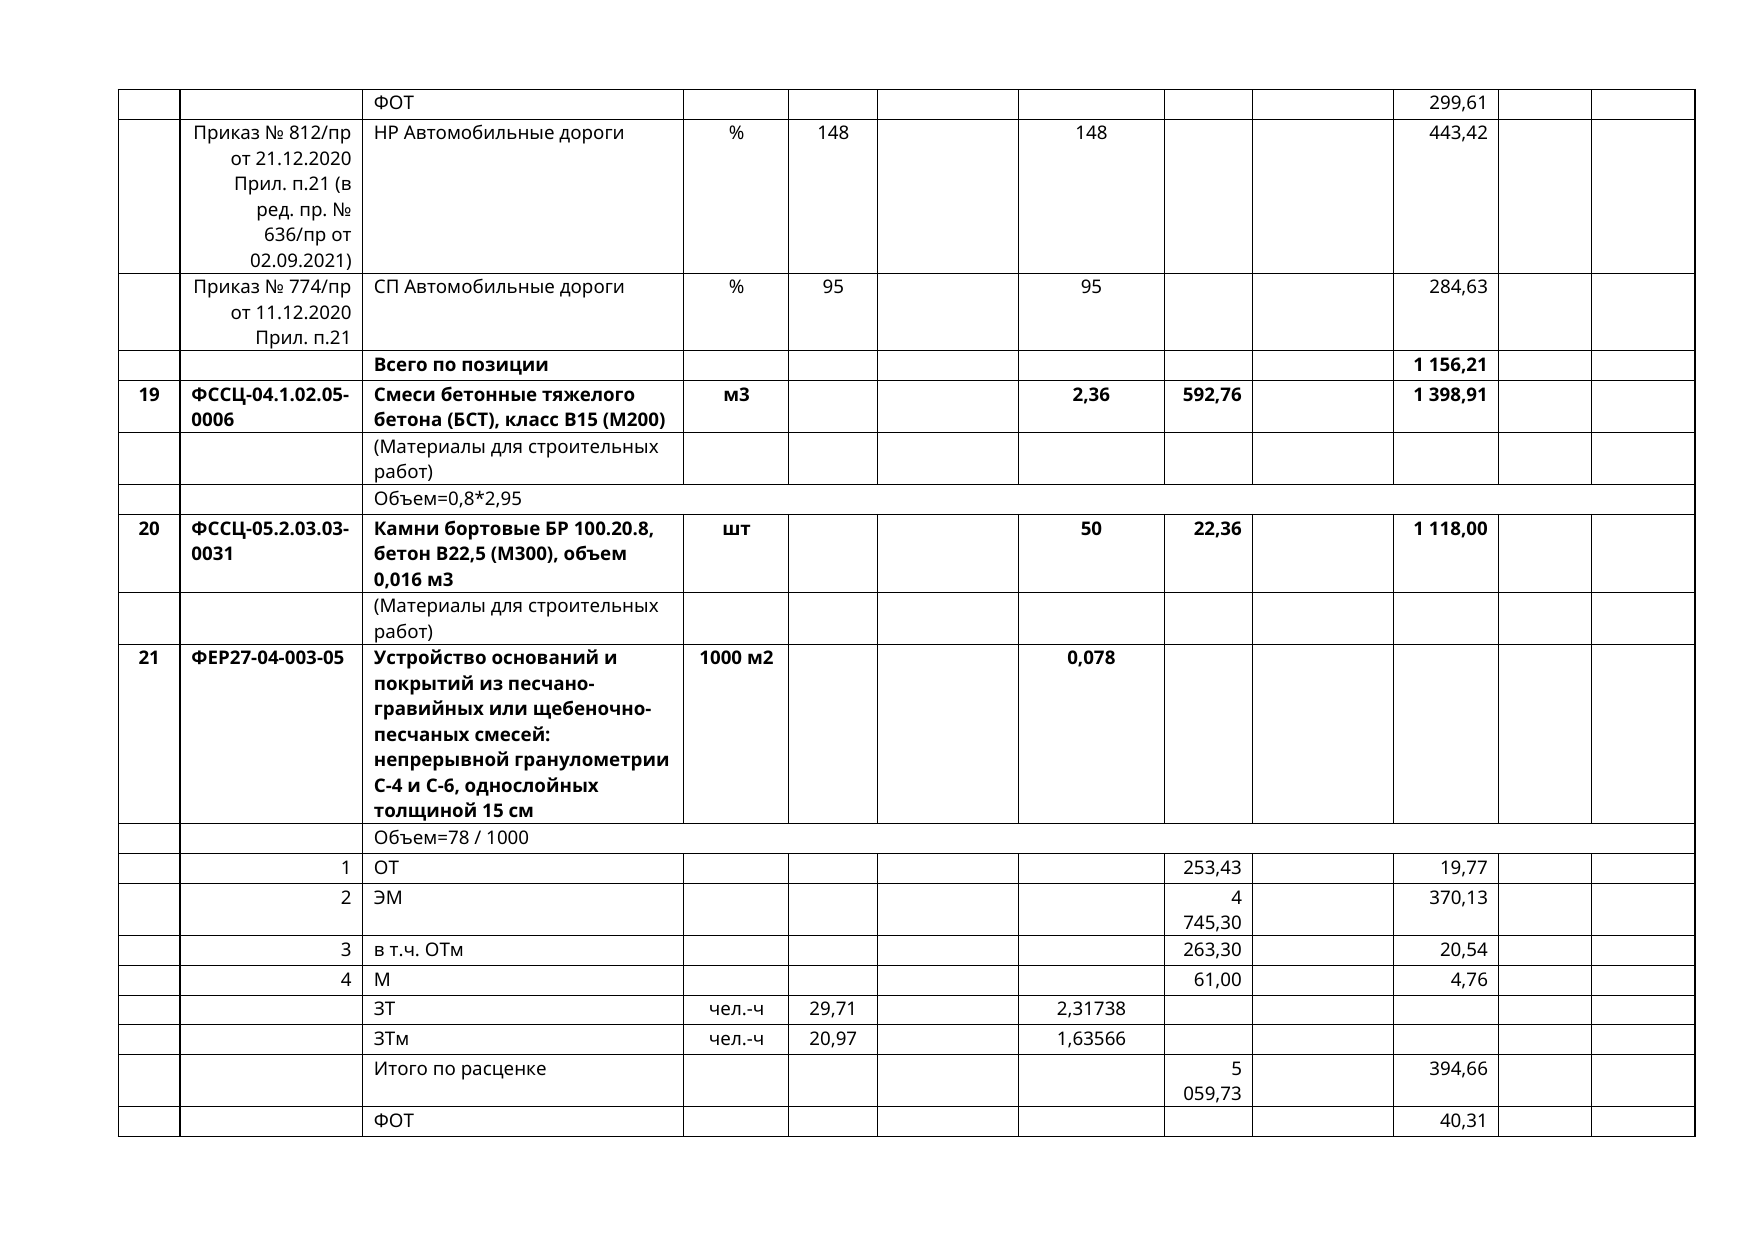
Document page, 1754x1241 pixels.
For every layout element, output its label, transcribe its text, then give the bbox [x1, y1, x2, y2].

table_cell [1499, 1055, 1591, 1106]
table_cell [789, 515, 877, 592]
table_cell [1253, 351, 1393, 380]
table_cell [1165, 274, 1252, 350]
table_cell [1019, 1107, 1164, 1136]
table_cell [119, 90, 179, 118]
table_cell [1499, 351, 1591, 380]
table_cell [119, 854, 179, 883]
table_cell ФССЦ-04.1.02.05-0006 [181, 381, 362, 432]
table_cell 40,31 [1394, 1107, 1498, 1136]
table_cell ФЕР27-04-003-05 [181, 645, 362, 823]
table_cell [181, 90, 362, 118]
table_cell [878, 351, 1018, 380]
table_cell [181, 1107, 362, 1136]
table_cell 21 [119, 645, 179, 823]
table_cell [1592, 936, 1694, 965]
table_cell [1499, 381, 1591, 432]
table_cell [1499, 120, 1591, 273]
table_cell [181, 1055, 362, 1106]
table_cell [878, 120, 1018, 273]
table_cell [1253, 274, 1393, 350]
table_cell [789, 90, 877, 118]
table_cell 148 [789, 120, 877, 273]
table_cell [1394, 645, 1498, 823]
table_cell [1019, 593, 1164, 644]
table_cell 1 [181, 854, 362, 883]
table_cell [1499, 1107, 1591, 1136]
table_cell ЭМ [363, 884, 683, 935]
table_cell чел.-ч [684, 1025, 788, 1054]
table_cell [181, 996, 362, 1024]
table_cell 50 [1019, 515, 1164, 592]
table_cell Приказ № 812/пр от 21.12.2020 Прил. п.21 (в ред. пр. № 636/пр от 02.09.2021) [181, 120, 362, 273]
table_cell [1253, 381, 1393, 432]
table_cell [1592, 381, 1694, 432]
table_cell [684, 936, 788, 965]
table_cell м3 [684, 381, 788, 432]
table_cell [1253, 966, 1393, 994]
table_cell [119, 485, 179, 514]
table_cell 1 118,00 [1394, 515, 1498, 592]
table_cell 19 [119, 381, 179, 432]
table_cell 95 [1019, 274, 1164, 350]
table_cell [1253, 645, 1393, 823]
table_cell [119, 274, 179, 350]
table_cell 20 [119, 515, 179, 592]
table_cell [684, 1055, 788, 1106]
table_cell М [363, 966, 683, 994]
table_cell 22,36 [1165, 515, 1252, 592]
table_cell [1019, 884, 1164, 935]
table_cell Объем=0,8*2,95 [363, 485, 1694, 514]
table_cell шт [684, 515, 788, 592]
table_cell [1165, 351, 1252, 380]
table_cell (Материалы для строительных работ) [363, 433, 683, 484]
table_cell [1499, 90, 1591, 118]
table_cell [1019, 1055, 1164, 1106]
table_cell [878, 936, 1018, 965]
table_cell ФОТ [363, 1107, 683, 1136]
table_cell [1253, 120, 1393, 273]
table_cell [1019, 966, 1164, 994]
table_cell [1019, 854, 1164, 883]
table_cell [1499, 854, 1591, 883]
table_cell [684, 351, 788, 380]
table_cell [1394, 1025, 1498, 1054]
table_cell [1253, 1025, 1393, 1054]
table_cell [1592, 996, 1694, 1024]
table_cell [119, 824, 179, 853]
table_cell [878, 1025, 1018, 1054]
table_cell [1499, 1025, 1591, 1054]
table_cell [1592, 274, 1694, 350]
table_cell [119, 996, 179, 1024]
table_cell 4 [181, 966, 362, 994]
table_cell 20,54 [1394, 936, 1498, 965]
table_cell [1592, 1107, 1694, 1136]
table_cell [1592, 351, 1694, 380]
table_cell [789, 1107, 877, 1136]
table_cell [878, 274, 1018, 350]
table_cell [789, 593, 877, 644]
table_cell [878, 381, 1018, 432]
table_cell 20,97 [789, 1025, 877, 1054]
table_cell Всего по позиции [363, 351, 683, 380]
table_cell 29,71 [789, 996, 877, 1024]
table_cell [181, 351, 362, 380]
table_cell Приказ № 774/пр от 11.12.2020 Прил. п.21 [181, 274, 362, 350]
table_cell [1592, 966, 1694, 994]
table_cell [119, 1107, 179, 1136]
table_cell [684, 884, 788, 935]
table_cell 1000 м2 [684, 645, 788, 823]
table_cell [1499, 515, 1591, 592]
table_cell [684, 433, 788, 484]
table_cell [878, 593, 1018, 644]
table_cell [684, 966, 788, 994]
table_cell [789, 1055, 877, 1106]
table_cell [684, 854, 788, 883]
table_cell [1019, 90, 1164, 118]
table_cell [1592, 515, 1694, 592]
table_cell Объем=78 / 1000 [363, 824, 1694, 853]
table_cell [1499, 884, 1591, 935]
table_cell [1019, 433, 1164, 484]
table_cell Камни бортовые БР 100.20.8, бетон В22,5 (М300), объем 0,016 м3 [363, 515, 683, 592]
table_cell ЗТм [363, 1025, 683, 1054]
table_cell [878, 996, 1018, 1024]
table_cell 443,42 [1394, 120, 1498, 273]
table_cell [181, 593, 362, 644]
table_cell [119, 351, 179, 380]
table_cell [119, 966, 179, 994]
table_cell [1499, 966, 1591, 994]
table_cell (Материалы для строительных работ) [363, 593, 683, 644]
table_cell [1499, 645, 1591, 823]
table_cell [1253, 593, 1393, 644]
table_cell 370,13 [1394, 884, 1498, 935]
table_cell 4,76 [1394, 966, 1498, 994]
table_cell [1499, 433, 1591, 484]
table_cell 2,36 [1019, 381, 1164, 432]
table_cell [1165, 996, 1252, 1024]
table_cell [789, 884, 877, 935]
table_cell 253,43 [1165, 854, 1252, 883]
table_cell в т.ч. ОТм [363, 936, 683, 965]
table_cell [1592, 1055, 1694, 1106]
table_cell [1253, 515, 1393, 592]
table_cell [1253, 996, 1393, 1024]
table_cell [684, 1107, 788, 1136]
table_cell [1394, 996, 1498, 1024]
table_cell [1253, 884, 1393, 935]
table_cell [1165, 1025, 1252, 1054]
table_cell [789, 645, 877, 823]
table_cell [1165, 90, 1252, 118]
table_cell 0,078 [1019, 645, 1164, 823]
table_cell [878, 854, 1018, 883]
table_cell [878, 1055, 1018, 1106]
table_cell [878, 433, 1018, 484]
table_cell [878, 966, 1018, 994]
table_cell [1019, 936, 1164, 965]
table_cell ОТ [363, 854, 683, 883]
table_cell [119, 1055, 179, 1106]
table_cell [1499, 593, 1591, 644]
table_cell 5 059,73 [1165, 1055, 1252, 1106]
table_cell [1592, 1025, 1694, 1054]
table_cell % [684, 274, 788, 350]
table_cell [1499, 936, 1591, 965]
table_cell [789, 966, 877, 994]
table_cell Смеси бетонные тяжелого бетона (БСТ), класс В15 (М200) [363, 381, 683, 432]
table_cell 263,30 [1165, 936, 1252, 965]
table_cell 592,76 [1165, 381, 1252, 432]
table_cell 19,77 [1394, 854, 1498, 883]
table_cell [1019, 351, 1164, 380]
table_cell [789, 351, 877, 380]
table_cell 61,00 [1165, 966, 1252, 994]
table_cell 1 398,91 [1394, 381, 1498, 432]
table_cell СП Автомобильные дороги [363, 274, 683, 350]
table_cell ЗТ [363, 996, 683, 1024]
table_cell 2 [181, 884, 362, 935]
table_cell 3 [181, 936, 362, 965]
table_cell [119, 1025, 179, 1054]
table_cell 4 745,30 [1165, 884, 1252, 935]
table_cell [1165, 645, 1252, 823]
table_cell [1592, 90, 1694, 118]
table_cell [1499, 996, 1591, 1024]
table_cell [789, 433, 877, 484]
table_cell [119, 433, 179, 484]
table_cell [1592, 645, 1694, 823]
table_cell [684, 90, 788, 118]
table_cell [878, 90, 1018, 118]
table_cell [1499, 274, 1591, 350]
table_cell НР Автомобильные дороги [363, 120, 683, 273]
table_cell ФССЦ-05.2.03.03-0031 [181, 515, 362, 592]
table_cell [1592, 854, 1694, 883]
table_cell [1592, 593, 1694, 644]
table_cell [1592, 884, 1694, 935]
table_cell [789, 936, 877, 965]
table_cell [1165, 433, 1252, 484]
table_cell [1592, 433, 1694, 484]
table_cell [1394, 433, 1498, 484]
table_cell [1253, 1107, 1393, 1136]
table_cell [878, 1107, 1018, 1136]
table_cell [684, 593, 788, 644]
table_cell % [684, 120, 788, 273]
table_cell [181, 433, 362, 484]
table_cell [1165, 1107, 1252, 1136]
table_cell [1165, 120, 1252, 273]
table_cell 284,63 [1394, 274, 1498, 350]
table_cell [1253, 90, 1393, 118]
table_cell [119, 936, 179, 965]
table_cell 394,66 [1394, 1055, 1498, 1106]
table_cell 299,61 [1394, 90, 1498, 118]
table_cell [1253, 936, 1393, 965]
table_cell Итого по расценке [363, 1055, 683, 1106]
table_cell [181, 824, 362, 853]
table_cell [1253, 1055, 1393, 1106]
table_cell [878, 884, 1018, 935]
table_cell Устройство оснований и покрытий из песчано-гравийных или щебеночно-песчаных смесей: непрерывной гранулометрии С-4 и С-6, однослойных толщиной 15 см [363, 645, 683, 823]
table_cell [1253, 433, 1393, 484]
table_cell [119, 593, 179, 644]
table_cell [1253, 854, 1393, 883]
table_cell [878, 645, 1018, 823]
table_cell [1165, 593, 1252, 644]
table_cell 1,63566 [1019, 1025, 1164, 1054]
table_cell чел.-ч [684, 996, 788, 1024]
table_cell 1 156,21 [1394, 351, 1498, 380]
table_cell [181, 485, 362, 514]
table_cell [119, 120, 179, 273]
table_cell [789, 381, 877, 432]
table_cell 95 [789, 274, 877, 350]
table_cell 148 [1019, 120, 1164, 273]
table_cell [789, 854, 877, 883]
table_cell [1592, 120, 1694, 273]
table_cell ФОТ [363, 90, 683, 118]
table_cell [181, 1025, 362, 1054]
table_cell [878, 515, 1018, 592]
table_cell [119, 884, 179, 935]
table_cell 2,31738 [1019, 996, 1164, 1024]
table_cell [1394, 593, 1498, 644]
